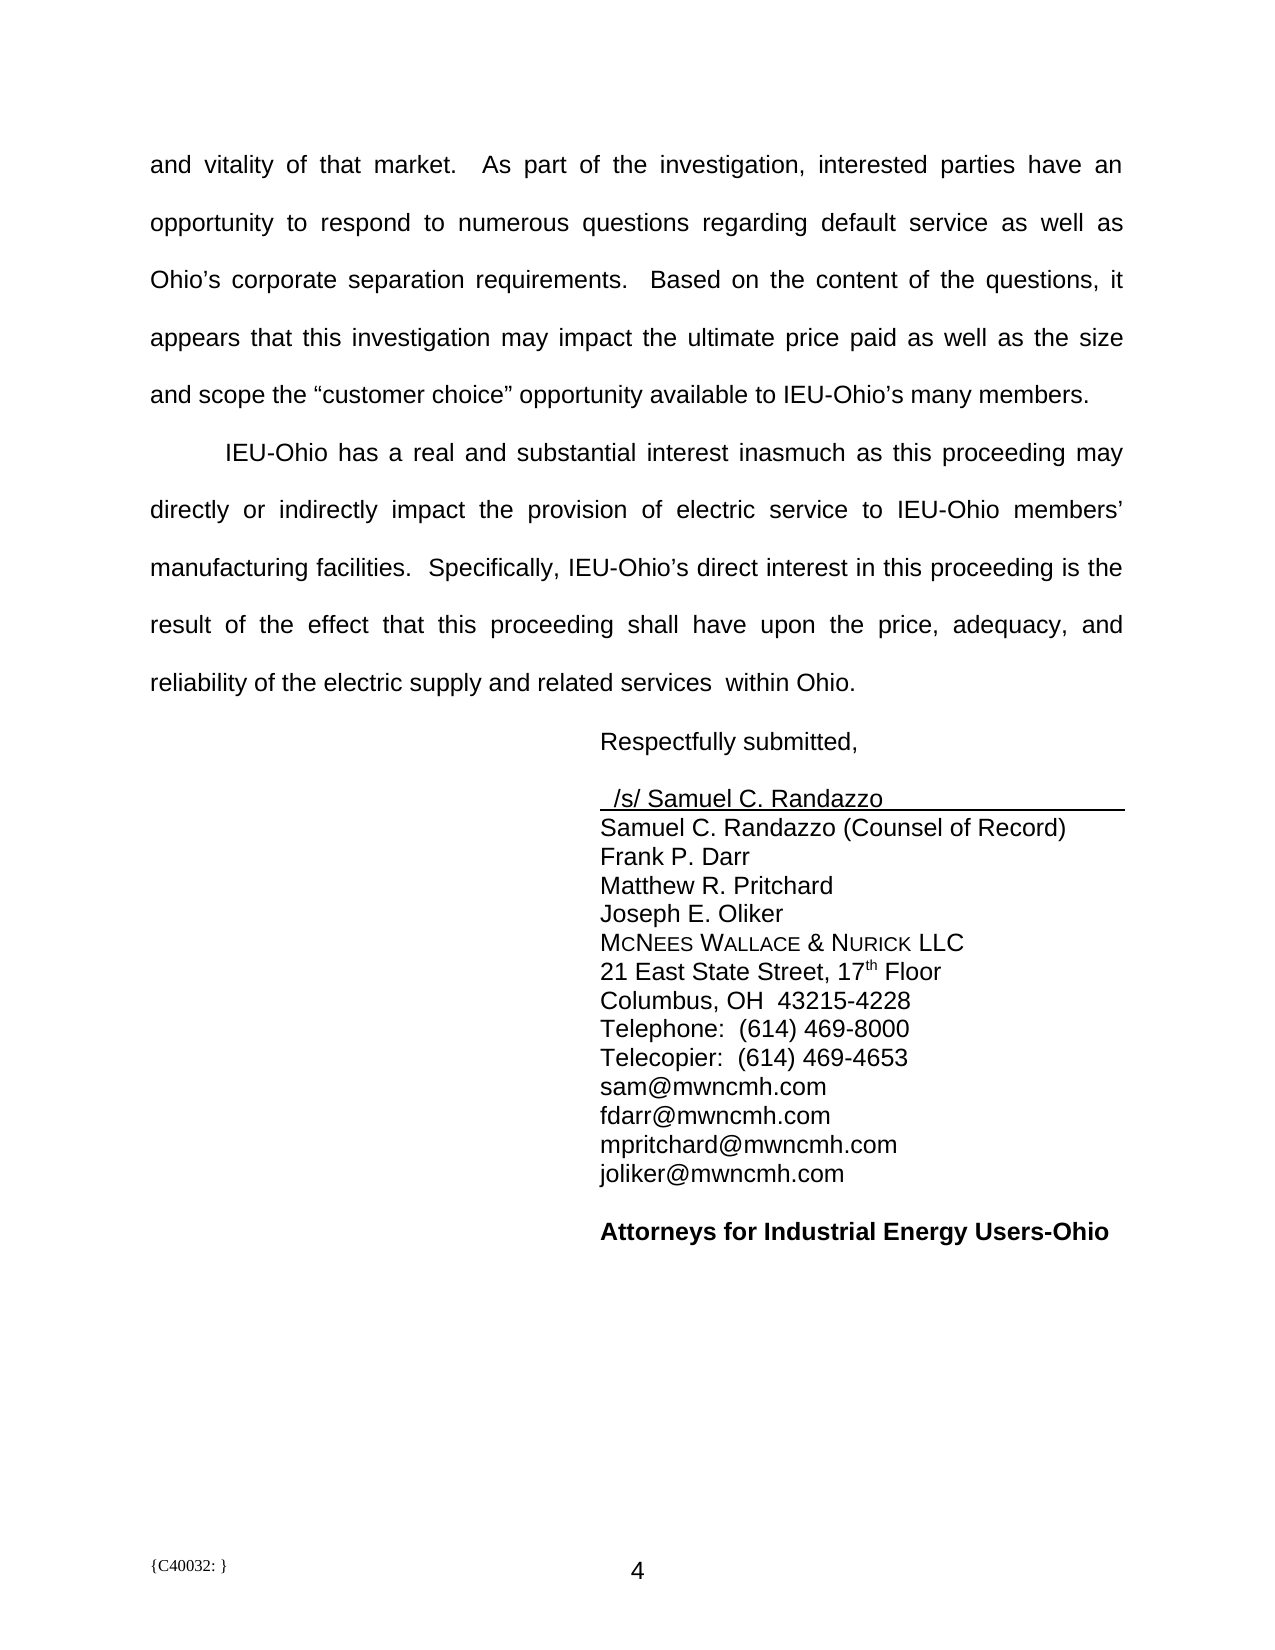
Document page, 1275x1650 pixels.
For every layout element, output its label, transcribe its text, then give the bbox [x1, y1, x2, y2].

text 21 East State Street, 17th Floor [600, 957, 1125, 986]
text Matthew R. Pritchard [600, 871, 1125, 899]
text fdarr@mwncmh.com [600, 1101, 1125, 1130]
text Columbus, OH 43215-4228 [600, 986, 1125, 1014]
text Respectfully submitted, [600, 727, 1125, 756]
text Joseph E. Oliker [600, 899, 1125, 928]
text mpritchard@mwncmh.com [600, 1130, 1125, 1159]
text Telecopier: (614) 469-4653 [600, 1043, 1125, 1072]
text sam@mwncmh.com [600, 1072, 1125, 1101]
text joliker@mwncmh.com [600, 1159, 1125, 1188]
text McNees Wallace & Nurick LLC [600, 928, 1125, 957]
text Attorneys for Industrial Energy Users-Ohio [600, 1216, 1125, 1245]
text /s/ Samuel C. Randazzo [600, 784, 1125, 809]
text IEU-Ohio has a real and substantial interest inasmuch as this proceeding may directly or indirectly impact the provision of electric service to IEU-Ohio members’ manufacturing facilities. Specifically, IEU-Ohio’s direct interest in this proceeding is the result of the effect that this proceeding shall have upon the price, adequacy, and reliability of the electric supply and related services within Ohio. [150, 437, 1125, 697]
text Samuel C. Randazzo (Counsel of Record) [600, 813, 1125, 842]
text Telephone: (614) 469-8000 [600, 1014, 1125, 1043]
text Frank P. Darr [600, 842, 1125, 871]
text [150, 150, 1125, 409]
